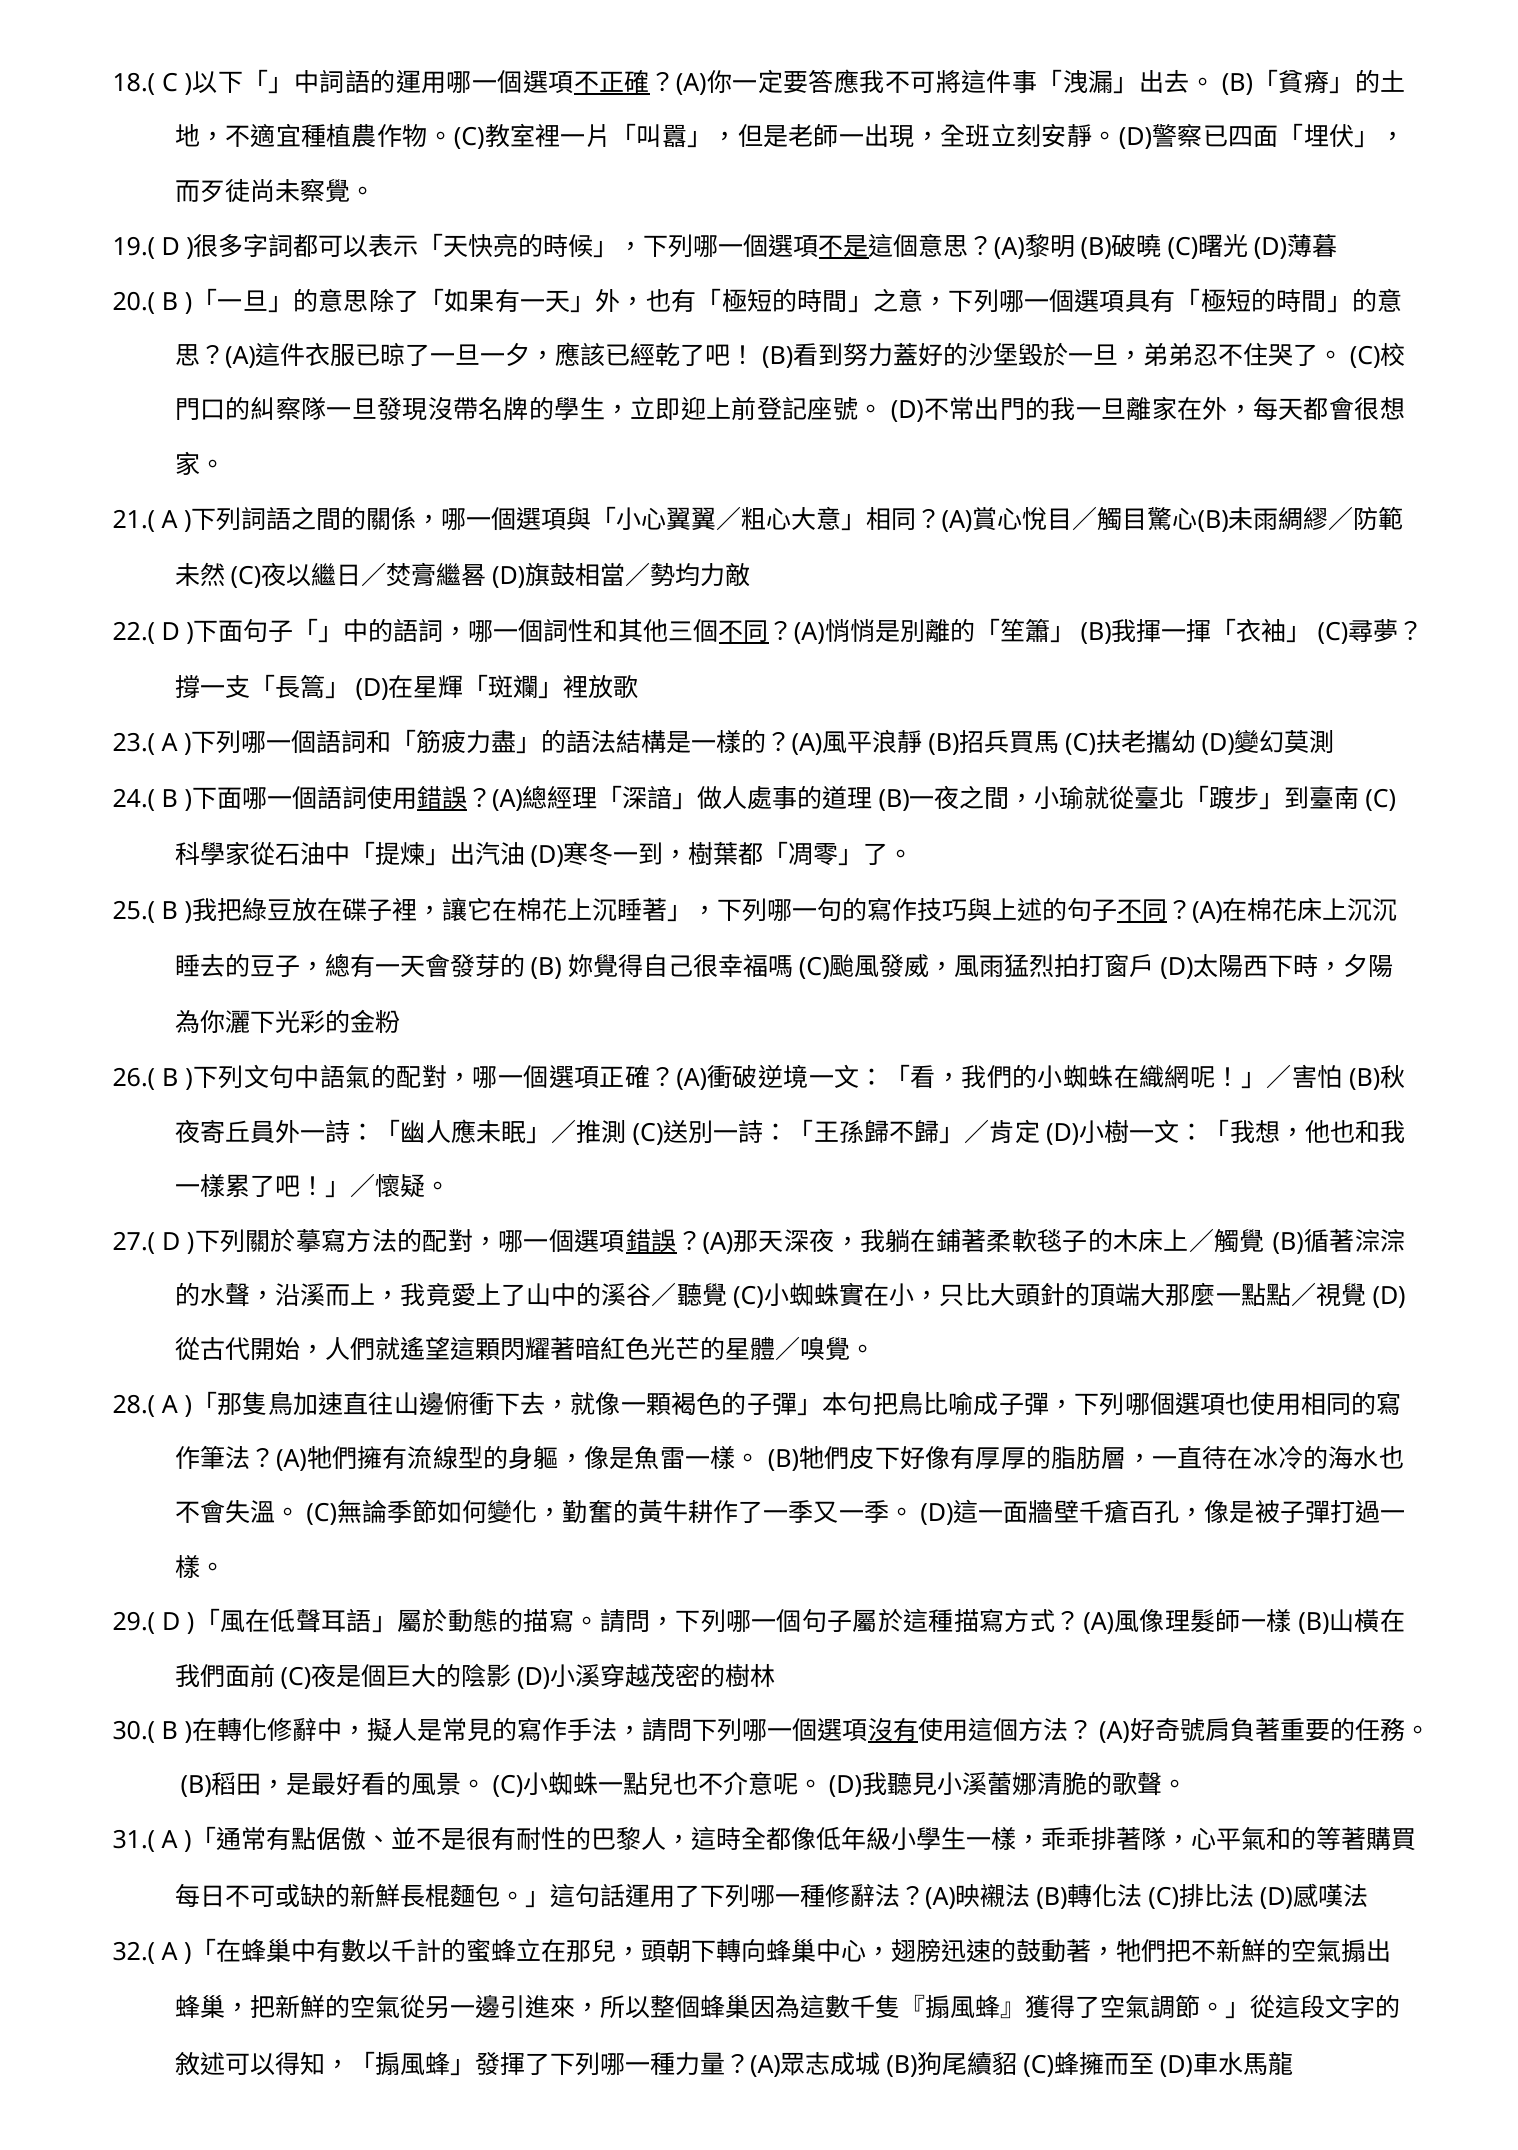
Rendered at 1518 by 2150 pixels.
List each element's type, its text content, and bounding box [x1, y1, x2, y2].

text 23.( A )下列哪一個語詞和「筋疲力盡」的語法結構是一樣的？(A)風平浪靜 (B)招兵買馬 (C)扶老攜幼 (D)變幻莫測 [112, 722, 1406, 760]
text 25.( B )我把綠豆放在碟子裡，讓它在棉花上沉睡著」，下列哪一句的寫作技巧與上述的句子不同？(A)在棉花床上沉沉睡去的豆子，總有一天會發芽的 (B) 妳覺得自己很幸福嗎 (C)颱風發威，風雨猛烈拍打窗戶 (D)太陽西下時，夕陽為你灑下光彩的金粉 [112, 890, 1406, 1040]
text 32.( A )「在蜂巢中有數以千計的蜜蜂立在那兒，頭朝下轉向蜂巢中心，翅膀迅速的鼓動著，牠們把不新鮮的空氣搧出蜂巢，把新鮮的空氣從另一邊引進來，所以整個蜂巢因為這數千隻『搧風蜂』獲得了空氣調節。」從這段文字的敘述可以得知，「搧風蜂」發揮了下列哪一種力量？(A)眾志成城 (B)狗尾續貂 (C)蜂擁而至 (D)車水馬龍 [112, 1931, 1406, 2081]
text 20.( B )「一旦」的意思除了「如果有一天」外，也有「極短的時間」之意，下列哪一個選項具有「極短的時間」的意思？(A)這件衣服已晾了一旦一夕，應該已經乾了吧！ (B)看到努力蓋好的沙堡毀於一旦，弟弟忍不住哭了。 (C)校門口的糾察隊一旦發現沒帶名牌的學生，立即迎上前登記座號。 (D)不常出門的我一旦離家在外，每天都會很想家。 [112, 281, 1406, 480]
text 21.( A )下列詞語之間的關係，哪一個選項與「小心翼翼／粗心大意」相同？(A)賞心悅目／觸目驚心(B)未雨綢繆／防範未然 (C)夜以繼日／焚膏繼晷 (D)旗鼓相當／勢均力敵 [112, 498, 1406, 592]
text 19.( D )很多字詞都可以表示「天快亮的時候」，下列哪一個選項不是這個意思？(A)黎明 (B)破曉 (C)曙光 (D)薄暮 [112, 225, 1406, 263]
text 26.( B )下列文句中語氣的配對，哪一個選項正確？(A)衝破逆境一文：「看，我們的小蜘蛛在織網呢！」／害怕 (B)秋夜寄丘員外一詩：「幽人應未眠」／推測 (C)送別一詩：「王孫歸不歸」／肯定 (D)小樹一文：「我想，他也和我一樣累了吧！」／懷疑。 [112, 1058, 1406, 1203]
text 18.( C )以下「」中詞語的運用哪一個選項不正確？(A)你一定要答應我不可將這件事「洩漏」出去。 (B)「貧瘠」的土地，不適宜種植農作物。(C)教室裡一片「叫囂」，但是老師一出現，全班立刻安靜。(D)警察已四面「埋伏」，而歹徒尚未察覺。 [112, 62, 1406, 207]
text 28.( A )「那隻鳥加速直往山邊俯衝下去，就像一顆褐色的子彈」本句把鳥比喻成子彈，下列哪個選項也使用相同的寫作筆法？(A)牠們擁有流線型的身軀，像是魚雷一樣。 (B)牠們皮下好像有厚厚的脂肪層，一直待在冰冷的海水也不會失溫。 (C)無論季節如何變化，勤奮的黃牛耕作了一季又一季。 (D)這一面牆壁千瘡百孔，像是被子彈打過一樣。 [112, 1384, 1406, 1583]
text 24.( B )下面哪一個語詞使用錯誤？(A)總經理「深諳」做人處事的道理 (B)一夜之間，小瑜就從臺北「踱步」到臺南 (C)科學家從石油中「提煉」出汽油 (D)寒冬一到，樹葉都「凋零」了。 [112, 778, 1406, 872]
text 22.( D )下面句子「」中的語詞，哪一個詞性和其他三個不同？(A)悄悄是別離的「笙簫」 (B)我揮一揮「衣袖」 (C)尋夢？撐一支「長篙」 (D)在星輝「斑斕」裡放歌 [112, 610, 1406, 704]
text 31.( A )「通常有點倨傲、並不是很有耐性的巴黎人，這時全都像低年級小學生一樣，乖乖排著隊，心平氣和的等著購買每日不可或缺的新鮮長棍麵包。」這句話運用了下列哪一種修辭法？(A)映襯法 (B)轉化法 (C)排比法 (D)感嘆法 [112, 1819, 1427, 1913]
text 30.( B )在轉化修辭中，擬人是常見的寫作手法，請問下列哪一個選項沒有使用這個方法？ (A)好奇號肩負著重要的任務。 (B)稻田，是最好看的風景。 (C)小蜘蛛一點兒也不介意呢。 (D)我聽見小溪蕾娜清脆的歌聲。 [112, 1710, 1406, 1801]
text 27.( D )下列關於摹寫方法的配對，哪一個選項錯誤？(A)那天深夜，我躺在鋪著柔軟毯子的木床上／觸覺 (B)循著淙淙的水聲，沿溪而上，我竟愛上了山中的溪谷／聽覺 (C)小蜘蛛實在小，只比大頭針的頂端大那麼一點點／視覺 (D)從古代開始，人們就遙望這顆閃耀著暗紅色光芒的星體／嗅覺。 [112, 1221, 1406, 1366]
text 29.( D )「風在低聲耳語」屬於動態的描寫。請問，下列哪一個句子屬於這種描寫方式？(A)風像理髮師一樣 (B)山橫在我們面前 (C)夜是個巨大的陰影 (D)小溪穿越茂密的樹林 [112, 1602, 1406, 1692]
